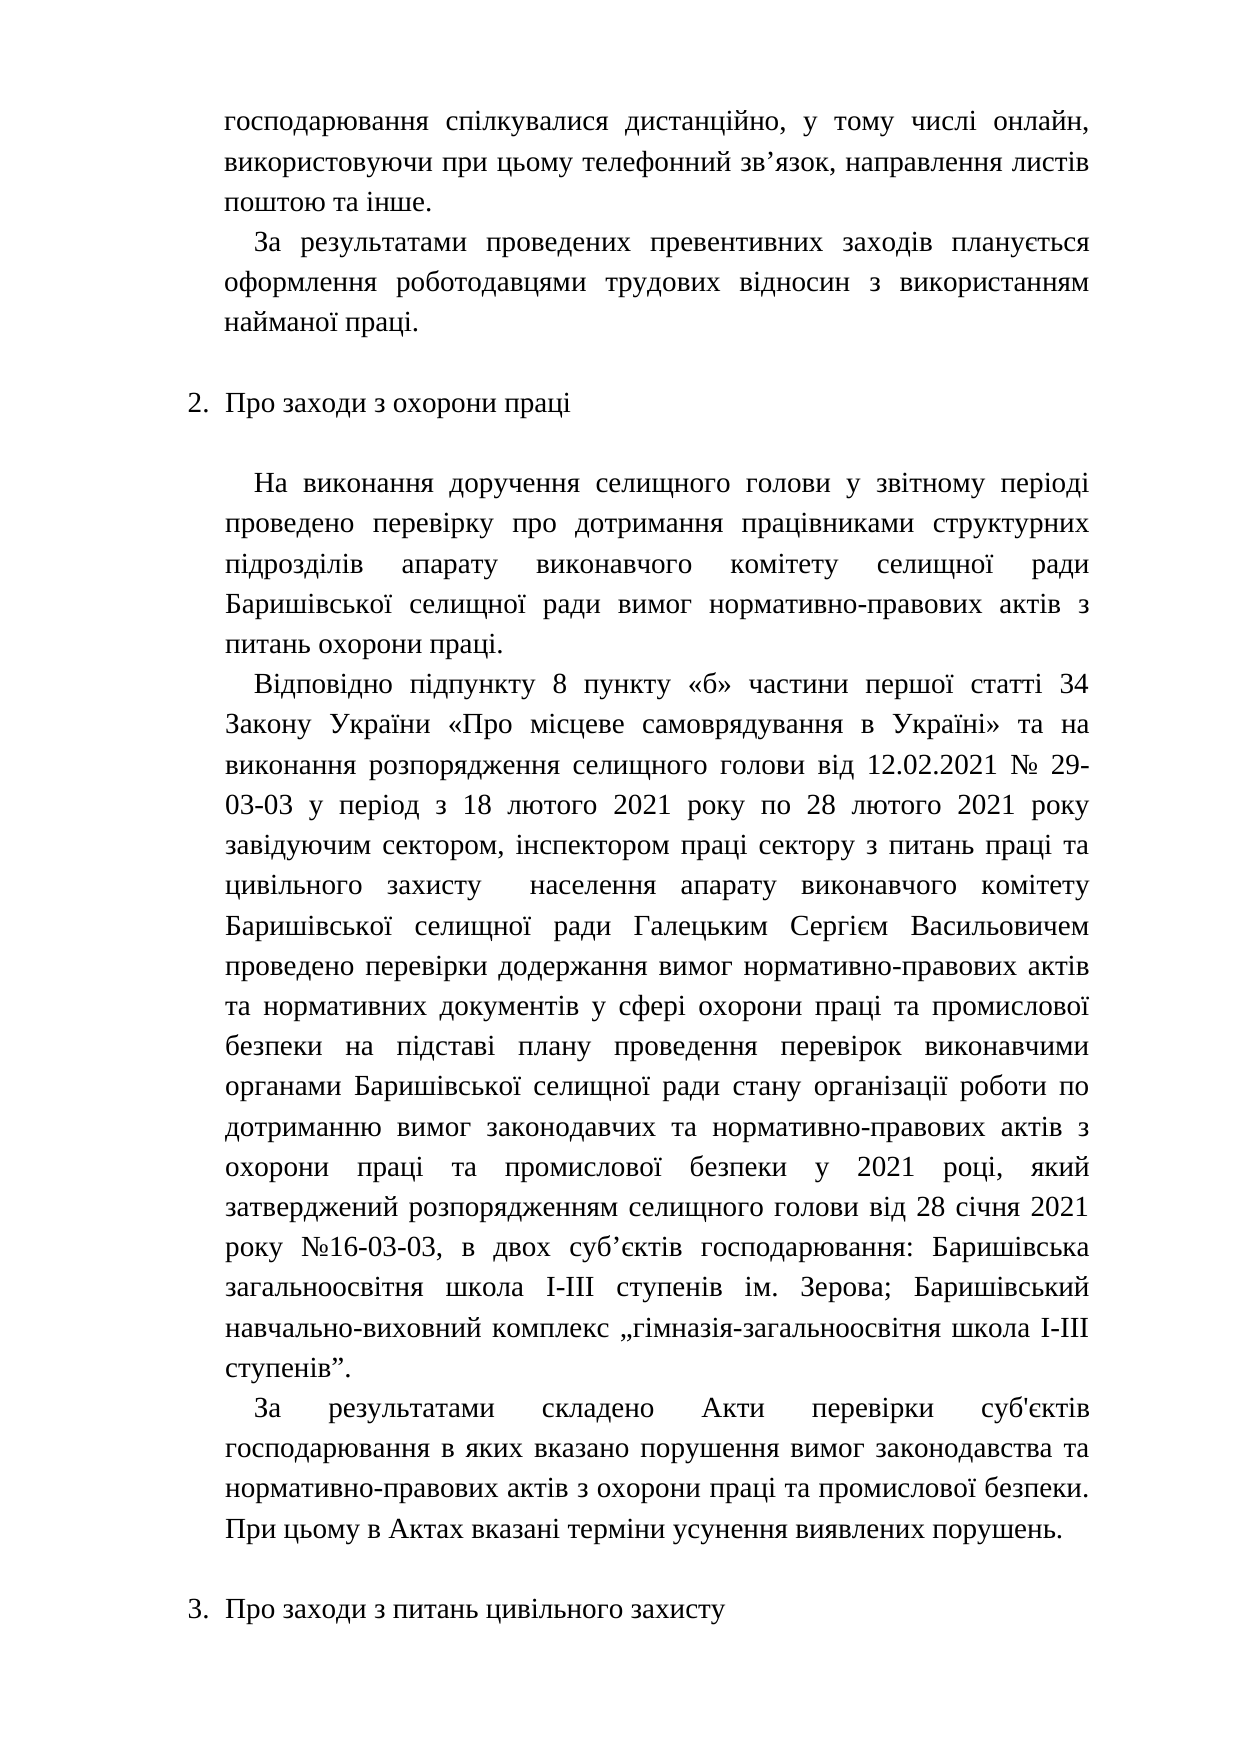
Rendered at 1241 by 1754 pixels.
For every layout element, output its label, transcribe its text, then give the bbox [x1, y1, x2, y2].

list Про заходи з охорони праці [187, 385, 1090, 418]
list За результатами складено Акти перевірки суб'єктів господарювання в яких вказано порушення вимог законодавства та нормативно-правових актів з охорони праці та промислової безпеки. При цьому в Актах вказані терміни усунення виявлених порушень. [225, 1390, 1090, 1544]
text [224, 103, 1090, 217]
list Про заходи з питань цивільного захисту [187, 1591, 1090, 1625]
text За результатами проведених превентивних заходів планується оформлення роботодавцями трудових відносин з використанням найманої праці. [224, 224, 1090, 338]
list Відповідно підпункту 8 пункту «б» частини першої статті 34 Закону України «Про місцеве самоврядування в Україні» та на виконання розпорядження селищного голови від 12.02.2021 № 29-03-03 у період з 18 лютого 2021 року по 28 лютого 2021 року завідуючим сектором, інспектором праці сектору з питань праці та цивільного захисту населення апарату виконавчого комітету Баришівської селищної ради Галецьким Сергієм Васильовичем проведено перевірки додержання вимог нормативно-правових актів та нормативних документів у сфері охорони праці та промислової безпеки на підставі плану проведення перевірок виконавчими органами Баришівської селищної ради стану організації роботи по дотриманню вимог законодавчих та нормативно-правових актів з охорони праці та промислової безпеки у 2021 році, який затверджений розпорядженням селищного голови від 28 січня 2021 року №16-03-03, в двох суб’єктів господарювання: Баришівська загальноосвітня школа І-ІІІ ступенів ім. Зерова; Баришівський навчально-виховний комплекс „гімназія-загальноосвітня школа І-ІІІ ступенів”. [225, 666, 1090, 1383]
list На виконання доручення селищного голови у звітному періоді проведено перевірку про дотримання працівниками структурних підрозділів апарату виконавчого комітету селищної ради Баришівської селищної ради вимог нормативно-правових актів з питань охорони праці. [225, 465, 1090, 660]
